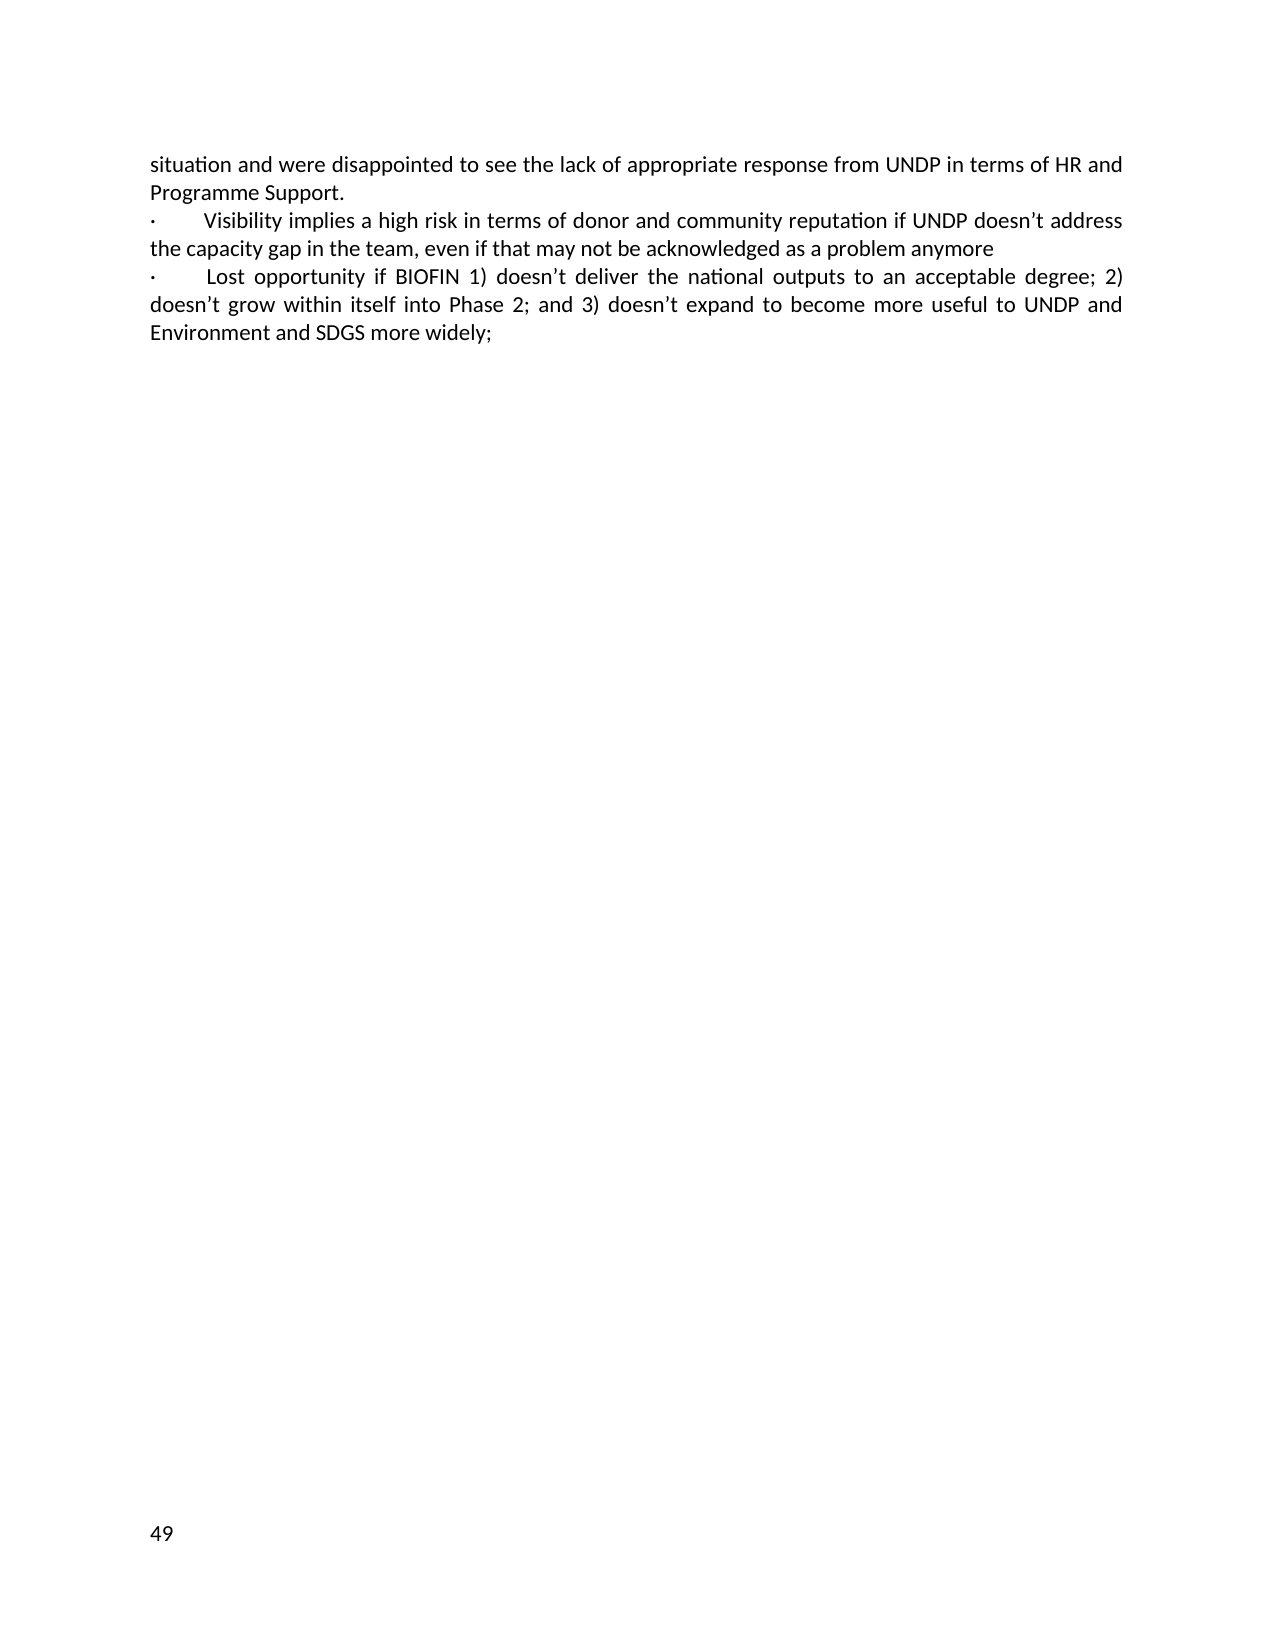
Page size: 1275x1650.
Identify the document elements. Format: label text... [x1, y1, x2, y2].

text · Lost opportunity if BIOFIN 1) doesn’t deliver the national outputs to an acceptable degree; 2) doesn’t grow within itself into Phase 2; and 3) doesn’t expand to become more useful to UNDP and Environment and SDGS more widely; [150, 262, 1125, 346]
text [150, 150, 1125, 206]
text · Visibility implies a high risk in terms of donor and community reputation if UNDP doesn’t address the capacity gap in the team, even if that may not be acknowledged as a problem anymore [150, 206, 1125, 262]
